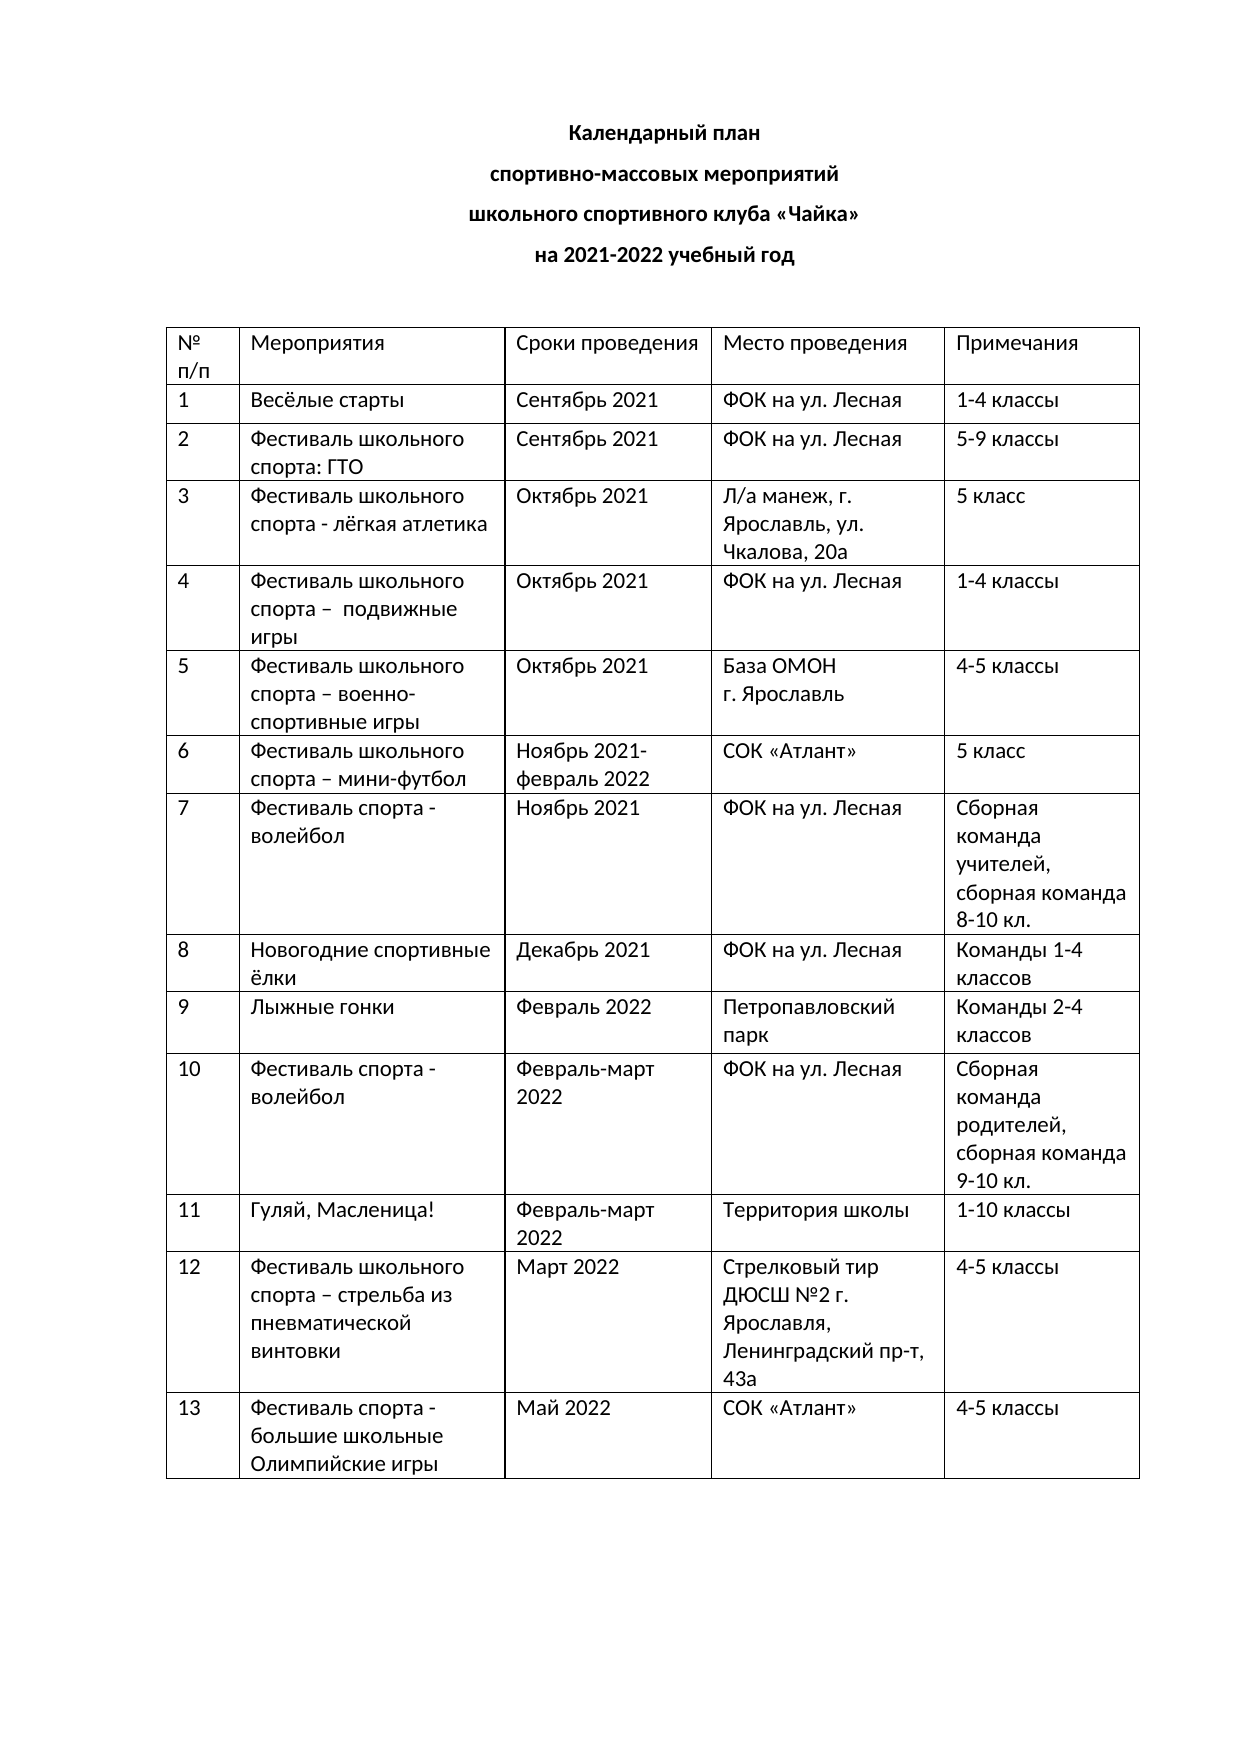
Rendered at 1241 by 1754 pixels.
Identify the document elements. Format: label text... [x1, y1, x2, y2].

table_cell Ноябрь 2021 [506, 794, 711, 934]
table_cell ФОК на ул. Лесная [712, 424, 944, 480]
table_cell Декабрь 2021 [506, 935, 711, 991]
table_cell Сентябрь 2021 [506, 385, 711, 423]
table_cell 5 класс [945, 736, 1139, 792]
table_cell 11 [167, 1195, 239, 1251]
table_cell Февраль-март 2022 [506, 1054, 711, 1194]
table_cell 9 [167, 992, 239, 1053]
table_cell 12 [167, 1252, 239, 1392]
text на 2021-2022 учебный год [177, 240, 1152, 268]
table_cell Новогодние спортивные ёлки [240, 935, 504, 991]
table_cell 10 [167, 1054, 239, 1194]
table_cell 8 [167, 935, 239, 991]
table_cell ФОК на ул. Лесная [712, 566, 944, 650]
table_cell Октябрь 2021 [506, 481, 711, 565]
table_cell 4-5 классы [945, 651, 1139, 735]
table_cell ФОК на ул. Лесная [712, 935, 944, 991]
table_cell Гуляй, Масленица! [240, 1195, 504, 1251]
table_cell 3 [167, 481, 239, 565]
text спортивно-массовых мероприятий [177, 159, 1152, 187]
table_cell Фестиваль школьного спорта - лёгкая атлетика [240, 481, 504, 565]
table_cell 7 [167, 794, 239, 934]
table_cell Май 2022 [506, 1393, 711, 1477]
table_header № п/п [167, 328, 239, 384]
table_cell Фестиваль школьного спорта – мини-футбол [240, 736, 504, 792]
table_cell Фестиваль спорта - большие школьные Олимпийские игры [240, 1393, 504, 1477]
table_cell Сентябрь 2021 [506, 424, 711, 480]
table_cell СОК «Атлант» [712, 736, 944, 792]
table_cell Команды 2-4 классов [945, 992, 1139, 1053]
table_cell 1 [167, 385, 239, 423]
table_cell Февраль-март 2022 [506, 1195, 711, 1251]
table_cell 4-5 классы [945, 1252, 1139, 1392]
table_cell 1-10 классы [945, 1195, 1139, 1251]
table_cell 5 класс [945, 481, 1139, 565]
table_header Сроки проведения [506, 328, 711, 384]
table_cell 4 [167, 566, 239, 650]
table_cell Сборная команда учителей, сборная команда 8-10 кл. [945, 794, 1139, 934]
table_cell ФОК на ул. Лесная [712, 1054, 944, 1194]
table_cell Февраль 2022 [506, 992, 711, 1053]
table_cell Лыжные гонки [240, 992, 504, 1053]
table_cell Команды 1-4 классов [945, 935, 1139, 991]
table_cell Фестиваль спорта - волейбол [240, 794, 504, 934]
table_cell 2 [167, 424, 239, 480]
table_cell 5-9 классы [945, 424, 1139, 480]
table_header Место проведения [712, 328, 944, 384]
table_header Примечания [945, 328, 1139, 384]
table_cell ФОК на ул. Лесная [712, 794, 944, 934]
table_cell Весёлые старты [240, 385, 504, 423]
table_cell Петропавловский парк [712, 992, 944, 1053]
table_cell 1-4 классы [945, 566, 1139, 650]
table_cell Ноябрь 2021-февраль 2022 [506, 736, 711, 792]
table_cell Фестиваль школьного спорта – подвижные игры [240, 566, 504, 650]
table_cell Фестиваль школьного спорта – военно-спортивные игры [240, 651, 504, 735]
table_cell 6 [167, 736, 239, 792]
table_cell ФОК на ул. Лесная [712, 385, 944, 423]
table_cell Октябрь 2021 [506, 651, 711, 735]
table_cell Март 2022 [506, 1252, 711, 1392]
table_cell 4-5 классы [945, 1393, 1139, 1477]
table_cell Фестиваль школьного спорта: ГТО [240, 424, 504, 480]
table_cell 5 [167, 651, 239, 735]
table_cell База ОМОН г. Ярославль [712, 651, 944, 735]
table_cell 1-4 классы [945, 385, 1139, 423]
table_cell Фестиваль спорта - волейбол [240, 1054, 504, 1194]
table_cell 13 [167, 1393, 239, 1477]
table_cell СОК «Атлант» [712, 1393, 944, 1477]
table_cell Стрелковый тир ДЮСШ №2 г. Ярославля, Ленинградский пр-т, 43а [712, 1252, 944, 1392]
text школьного спортивного клуба «Чайка» [177, 199, 1152, 227]
table_cell Фестиваль школьного спорта – стрельба из пневматической винтовки [240, 1252, 504, 1392]
table_cell Территория школы [712, 1195, 944, 1251]
table_cell Октябрь 2021 [506, 566, 711, 650]
table_header Мероприятия [240, 328, 504, 384]
table_cell Сборная команда родителей, сборная команда 9-10 кл. [945, 1054, 1139, 1194]
table_cell Л/а манеж, г. Ярославль, ул. Чкалова, 20а [712, 481, 944, 565]
text Календарный план [177, 118, 1152, 146]
